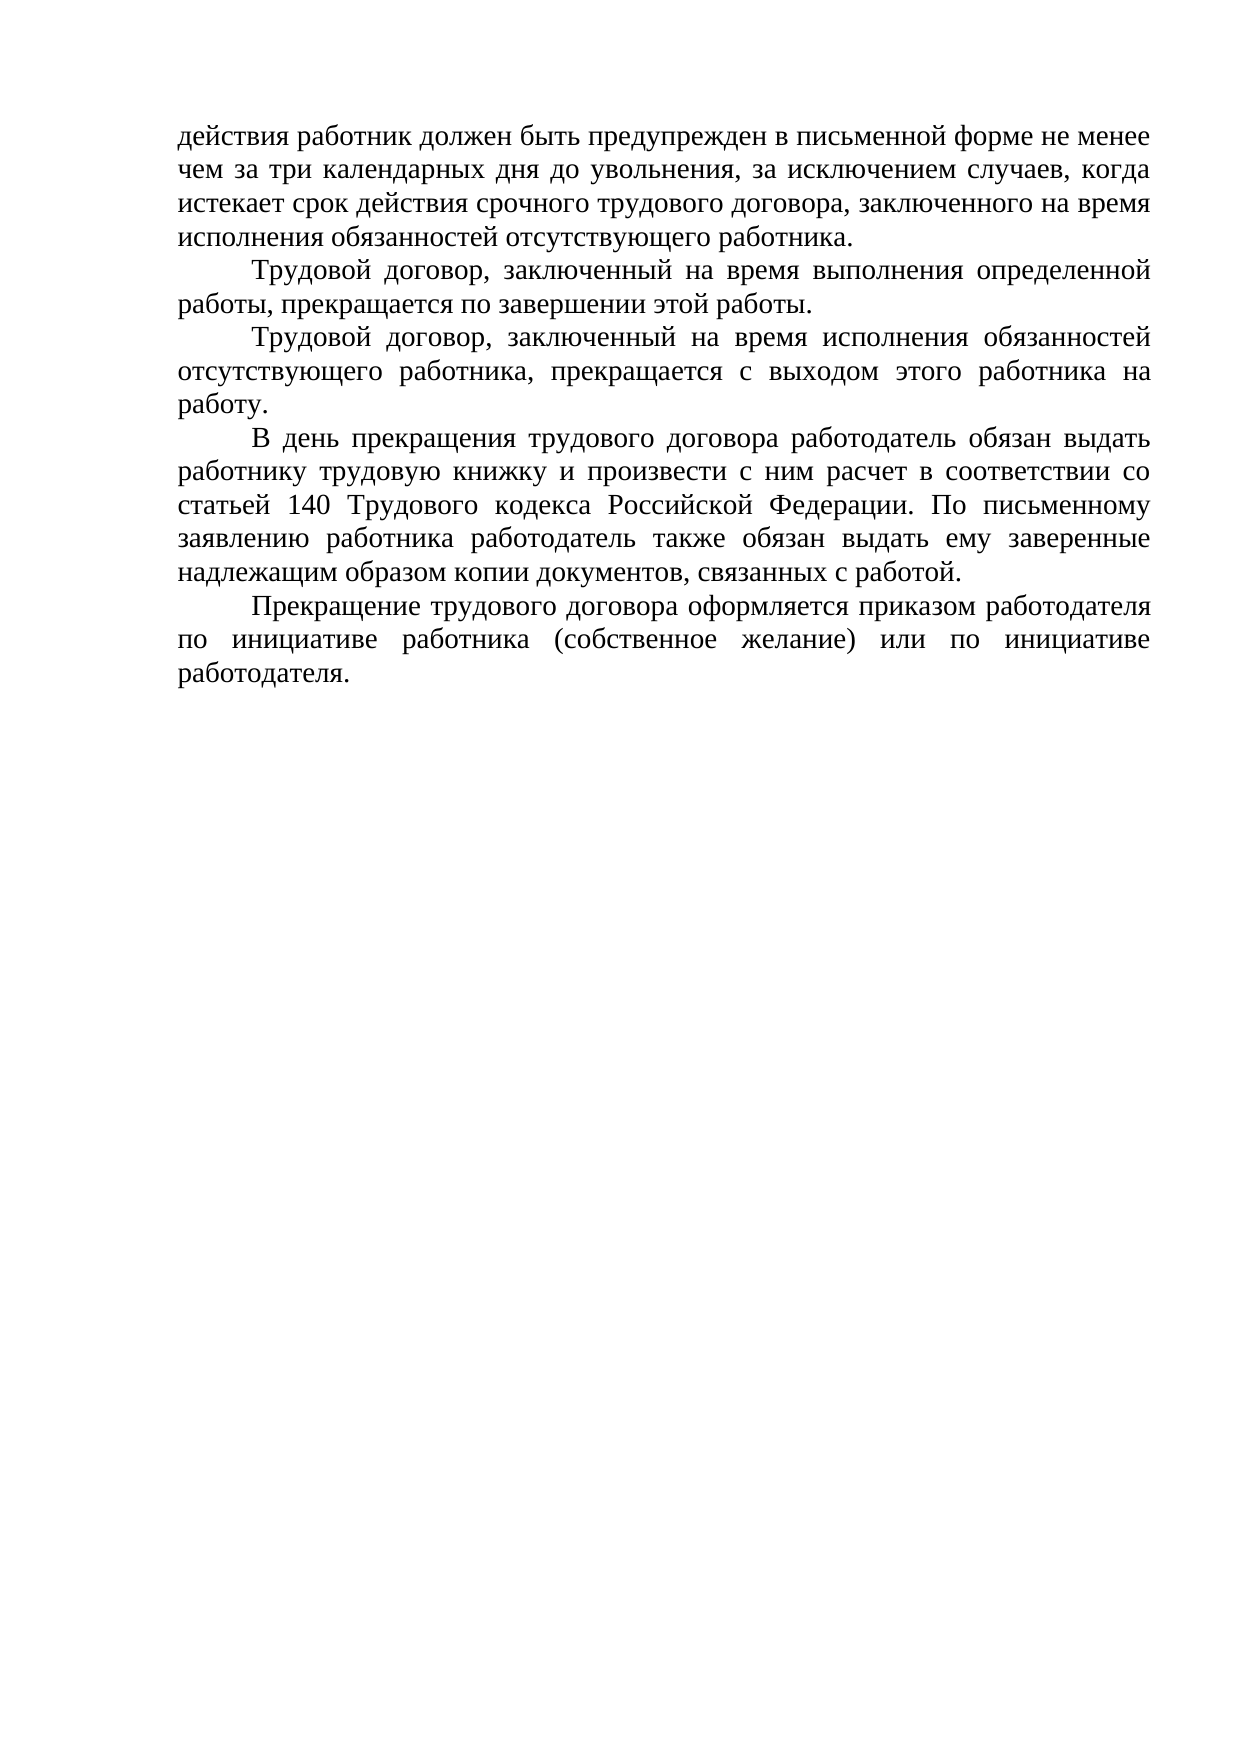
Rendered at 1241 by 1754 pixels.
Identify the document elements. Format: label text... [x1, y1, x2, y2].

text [177, 118, 1152, 252]
text Трудовой договор, заключенный на время исполнения обязанностей отсутствующего работника, прекращается с выходом этого работника на работу. [177, 319, 1152, 420]
text В день прекращения трудового договора работодатель обязан выдать работнику трудовую книжку и произвести с ним расчет в соответствии со статьей 140 Трудового кодекса Российской Федерации. По письменному заявлению работника работодатель также обязан выдать ему заверенные надлежащим образом копии документов, связанных с работой. [177, 420, 1152, 588]
text Трудовой договор, заключенный на время выполнения определенной работы, прекращается по завершении этой работы. [177, 252, 1152, 319]
text Прекращение трудового договора оформляется приказом работодателя по инициативе работника (собственное желание) или по инициативе работодателя. [177, 588, 1152, 688]
